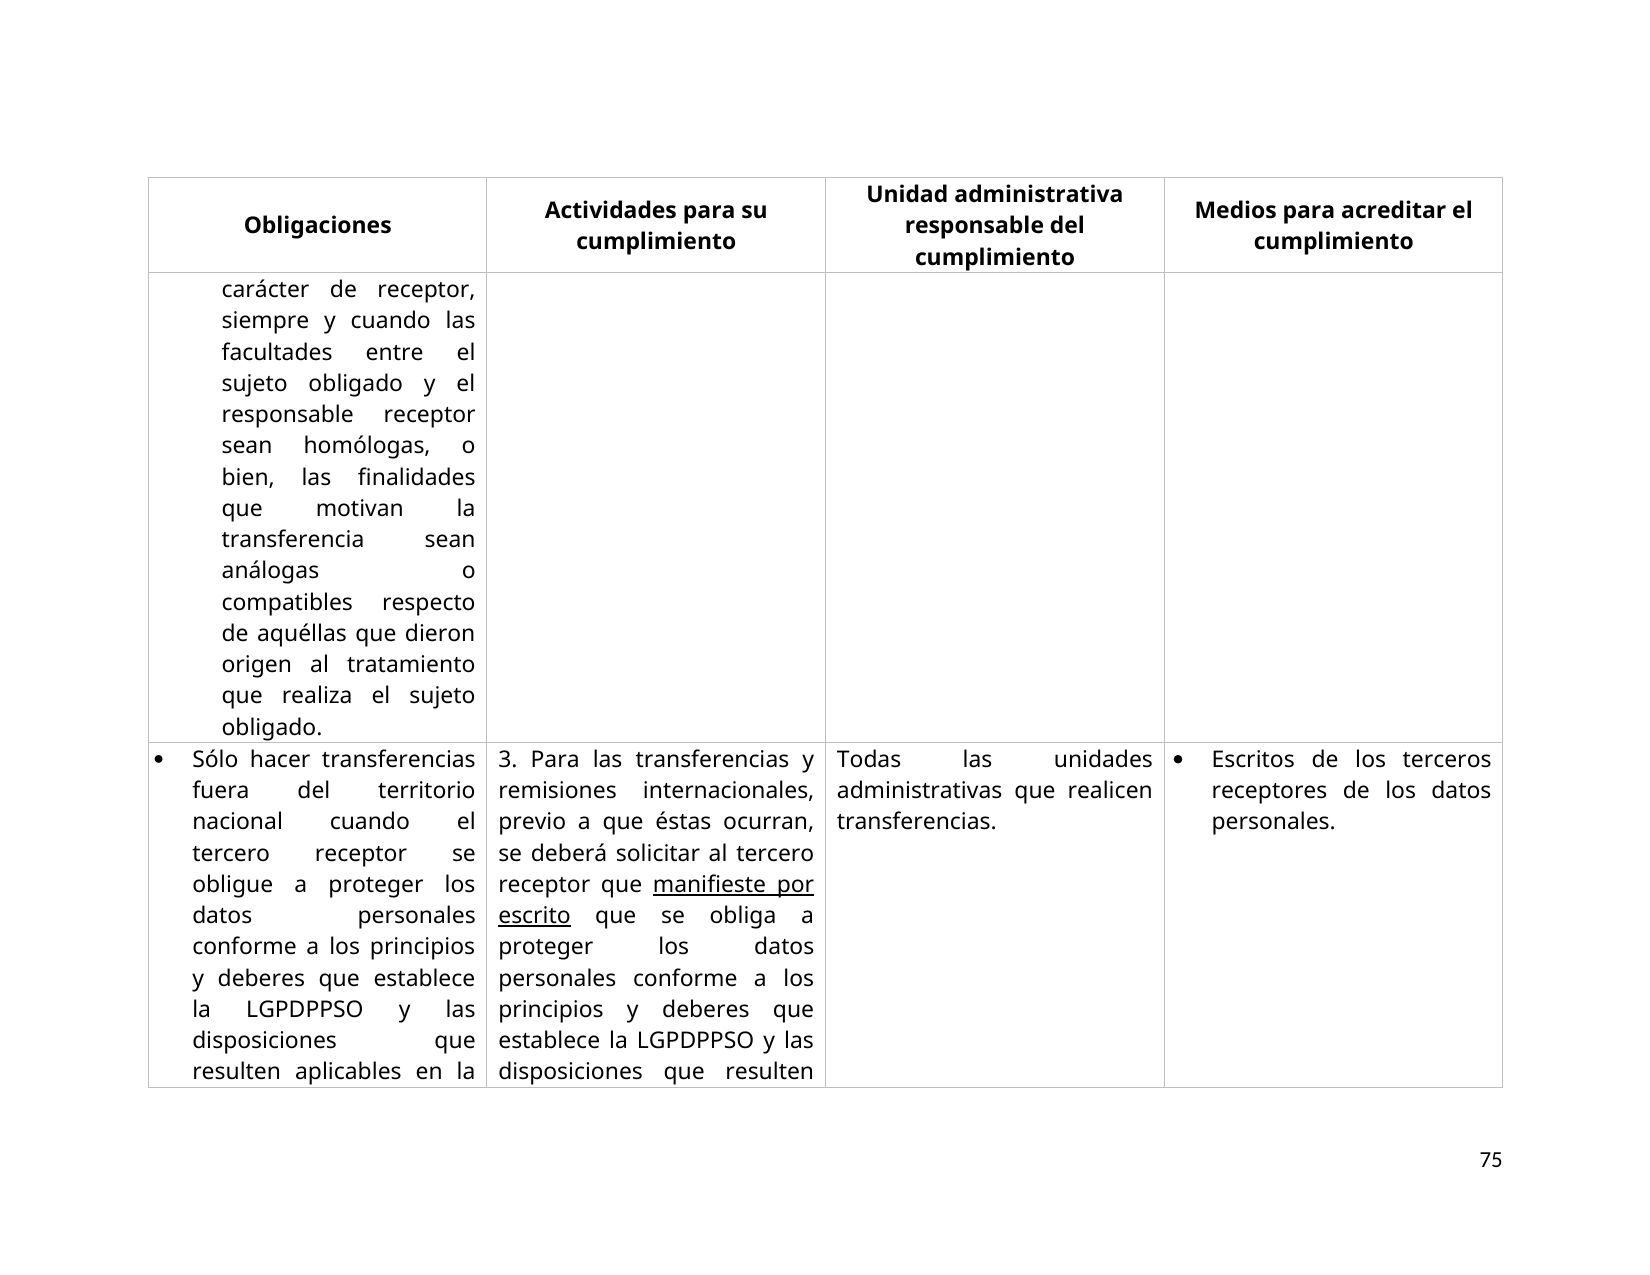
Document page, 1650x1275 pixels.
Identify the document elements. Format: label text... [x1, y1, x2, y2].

table_header Unidad administrativa responsable del cumplimiento [826, 178, 1164, 272]
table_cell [1165, 743, 1502, 1087]
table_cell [487, 743, 825, 1087]
table_header Medios para acreditar el cumplimiento [1165, 178, 1502, 272]
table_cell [149, 273, 486, 742]
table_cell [826, 743, 1164, 1087]
table_header Actividades para su cumplimiento [487, 178, 825, 272]
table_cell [487, 273, 825, 742]
table_header Obligaciones [149, 178, 486, 272]
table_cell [826, 273, 1164, 742]
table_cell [1165, 273, 1502, 742]
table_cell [149, 743, 486, 1087]
